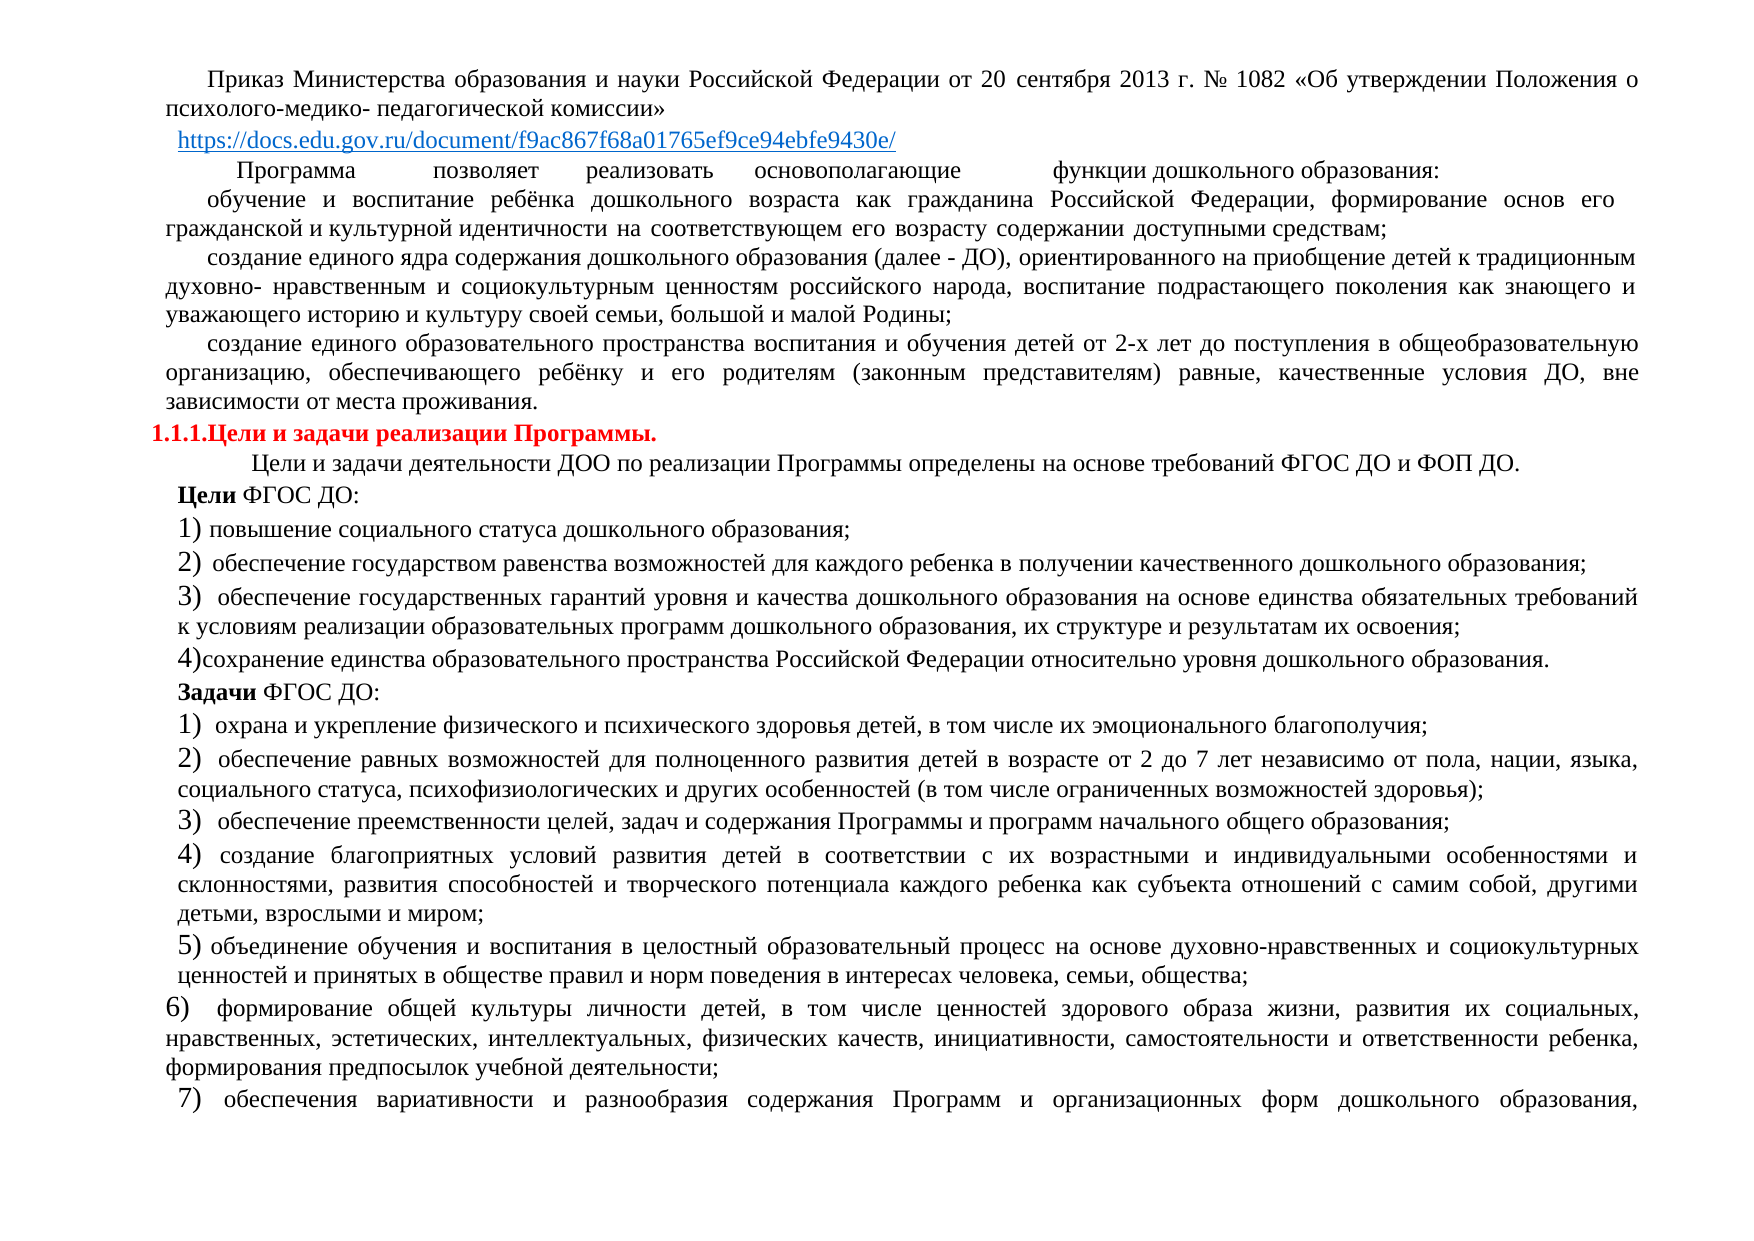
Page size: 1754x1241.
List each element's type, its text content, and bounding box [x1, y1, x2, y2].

list объединение обучения и воспитания в целостный образовательный процесс на основе духовно-нравственных и социокультурных ценностей и принятых в обществе правил и норм поведения в интересах человека, семьи, общества; [177, 927, 1639, 989]
list сохранение единства образовательного пространства Российской Федерации относительно уровня дошкольного образования. [177, 640, 1638, 673]
list Приказ Министерства образования и науки Российской Федерации от 20 сентября 2013 г. № 1082 «Об утверждении Положения о психолого-медико- педагогической комиссии» [165, 64, 1640, 122]
list обучение и воспитание ребёнка дошкольного возраста как гражданина Российской Федерации, формирование основ его гражданской и культурной идентичности на соответствующем его возрасту содержании доступными средствам; [165, 184, 1615, 242]
list создание благоприятных условий развития детей в соответствии с их возрастными и индивидуальными особенностями и склонностями, развития способностей и творческого потенциала каждого ребенка как субъекта отношений с самим собой, другими детьми, взрослыми и миром; [177, 836, 1639, 927]
text Цели и задачи деятельности ДОО по реализации Программы определены на основе требований ФГОС ДО и ФОП ДО. [177, 448, 1639, 477]
list обеспечение государственных гарантий уровня и качества дошкольного образования на основе единства обязательных требований к условиям реализации образовательных программ дошкольного образования, их структуре и результатам их освоения; [177, 578, 1639, 640]
list обеспечение преемственности целей, задач и содержания Программы и программ начального общего образования; [177, 802, 1638, 836]
list повышение социального статуса дошкольного образования; [177, 511, 1713, 544]
text Программа позволяет реализовать основополагающие функции дошкольного образования: [177, 156, 1635, 184]
list создание единого образовательного пространства воспитания и обучения детей от 2-х лет до поступления в общеобразовательную организацию, обеспечивающего ребёнку и его родителям (законным представителям) равные, качественные условия ДО, вне зависимости от места проживания. [165, 328, 1639, 414]
text Задачи ФГОС ДО: [177, 673, 1713, 707]
list охрана и укрепление физического и психического здоровья детей, в том числе их эмоционального благополучия; [177, 707, 1638, 740]
list создание единого ядра содержания дошкольного образования (далее - ДО), ориентированного на приобщение детей к традиционным духовно- нравственным и социокультурным ценностям российского народа, воспитание подрастающего поколения как знающего и уважающего историю и культуру своей семьи, большой и малой Родины; [165, 242, 1636, 328]
list обеспечение государством равенства возможностей для каждого ребенка в получении качественного дошкольного образования; [177, 544, 1639, 578]
text https://docs.edu.gov.ru/document/f9ac867f68a01765ef9ce94ebfe9430e/ [177, 122, 1713, 156]
subtitle 1.1.1.Цели и задачи реализации Программы. [151, 415, 1713, 448]
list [177, 1080, 1639, 1114]
text Цели ФГОС ДО: [177, 477, 1713, 511]
list обеспечение равных возможностей для полноценного развития детей в возрасте от 2 до 7 лет независимо от пола, нации, языка, социального статуса, психофизиологических и других особенностей (в том числе ограниченных возможностей здоровья); [177, 740, 1639, 802]
list формирование общей культуры личности детей, в том числе ценностей здорового образа жизни, развития их социальных, нравственных, эстетических, интеллектуальных, физических качеств, инициативности, самостоятельности и ответственности ребенка, формирования предпосылок учебной деятельности; [165, 989, 1639, 1080]
